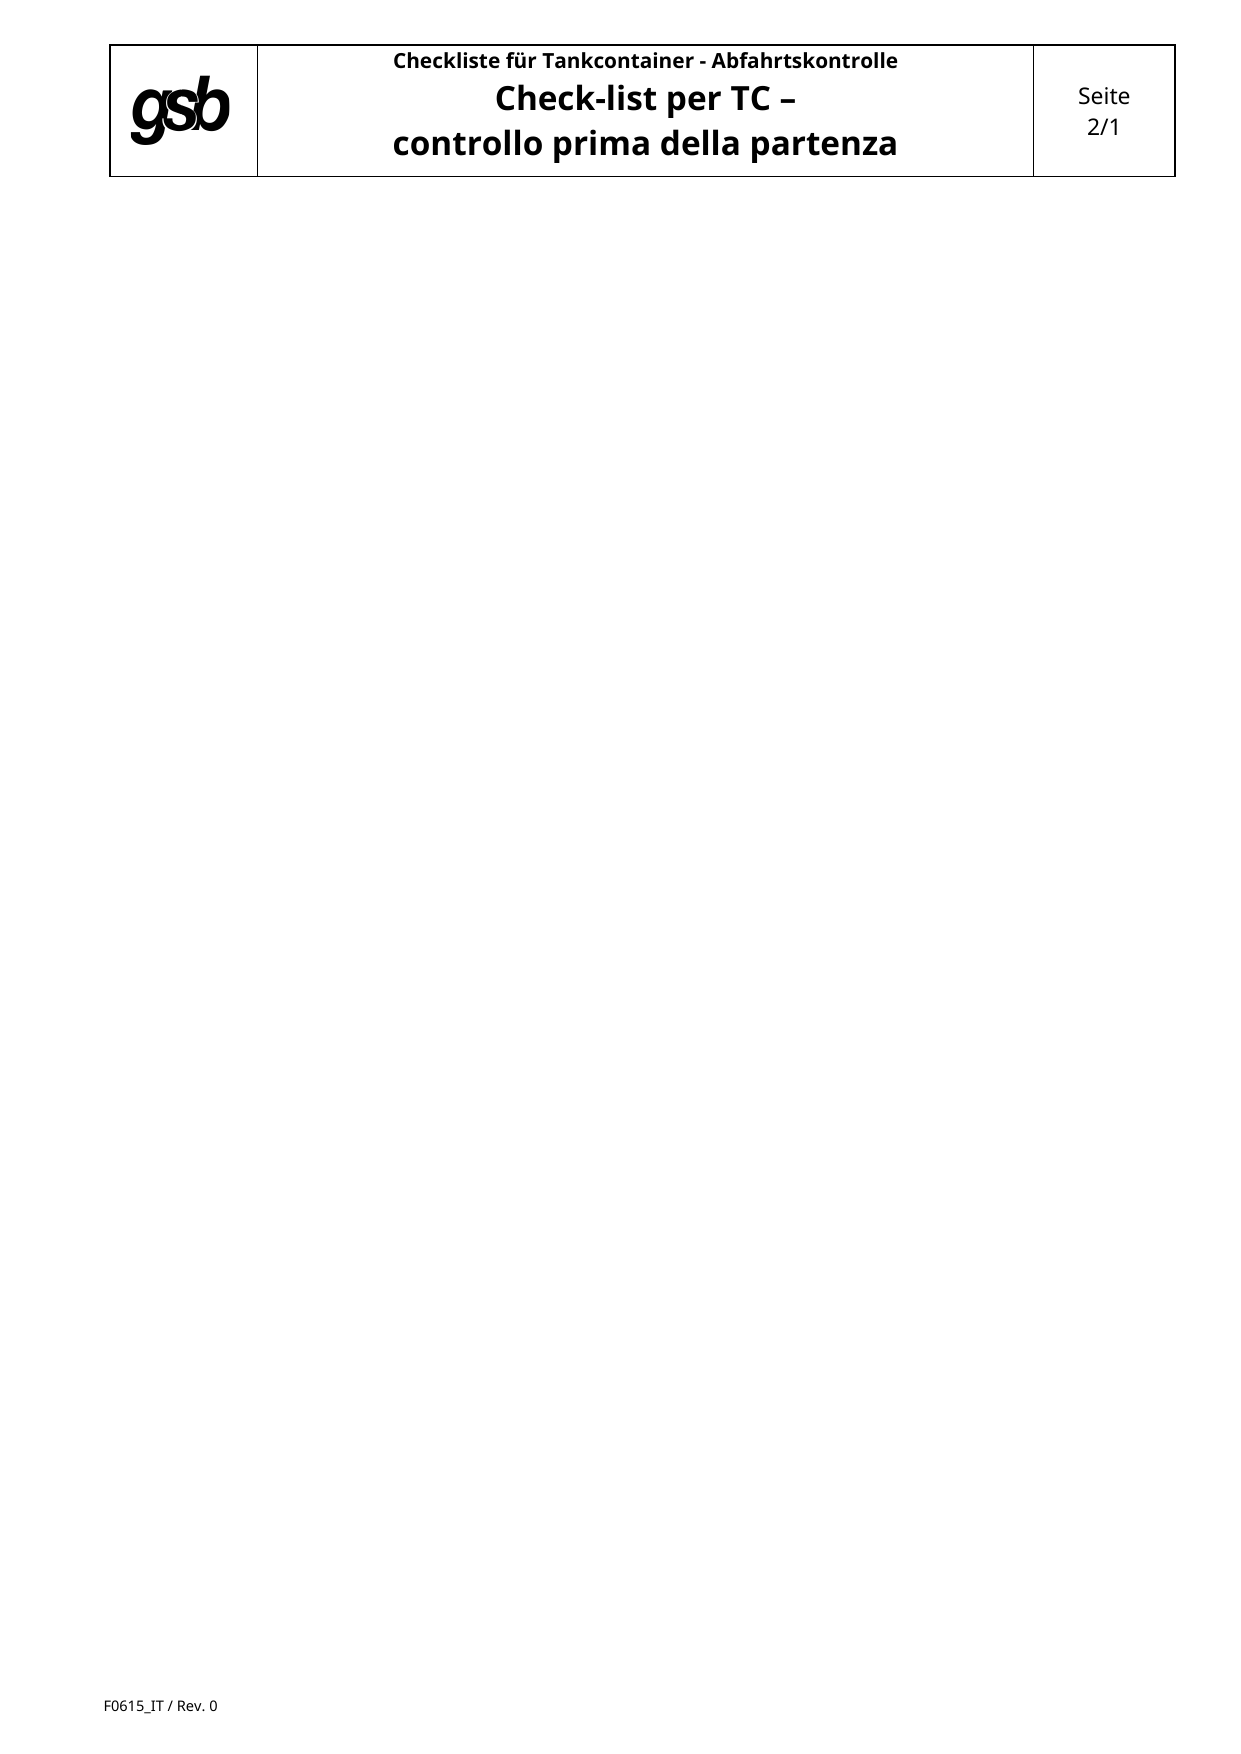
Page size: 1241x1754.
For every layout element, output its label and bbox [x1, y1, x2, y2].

picture [130, 75, 230, 145]
